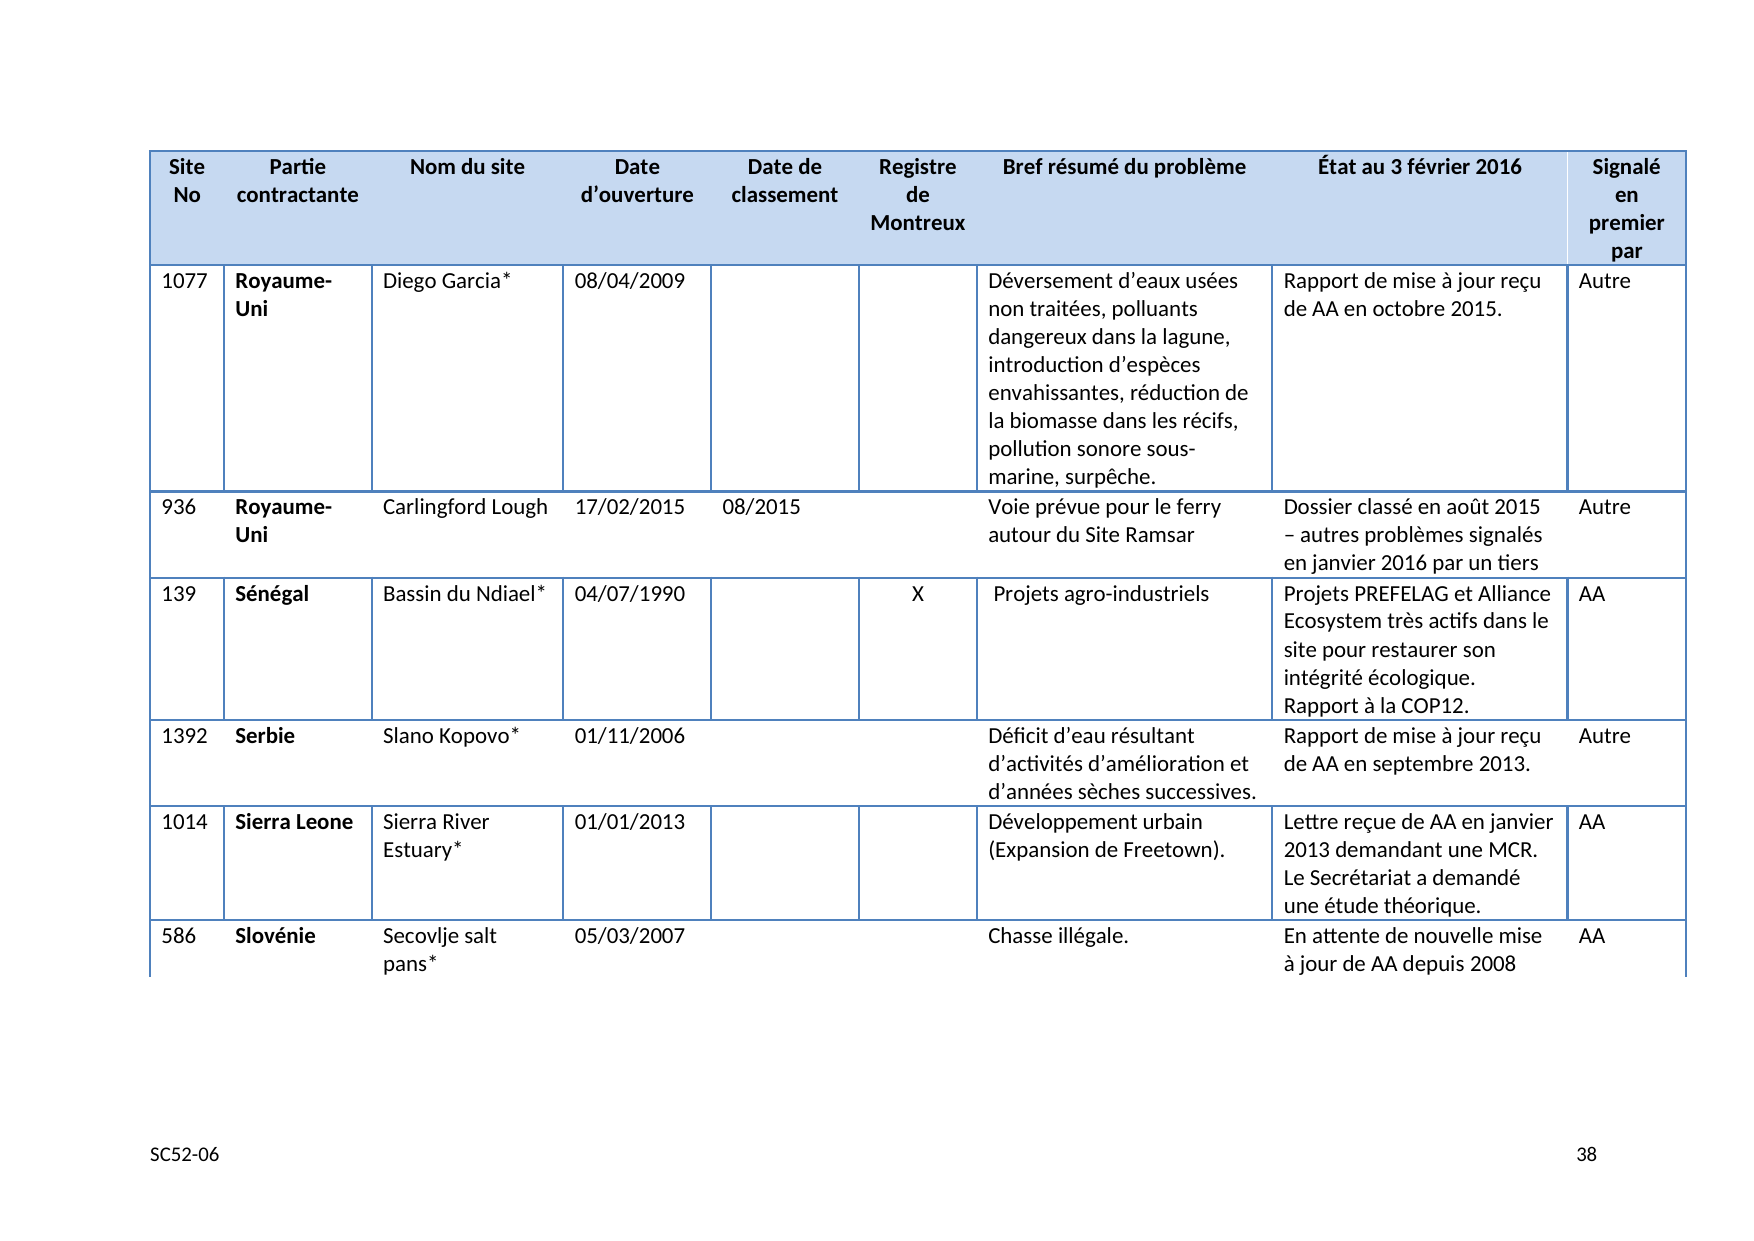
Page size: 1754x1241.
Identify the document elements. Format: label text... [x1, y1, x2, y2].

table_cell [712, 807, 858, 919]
table_cell Rapport de mise à jour reçu de AA en octobre 2015. [1273, 266, 1566, 490]
table_cell [712, 266, 858, 490]
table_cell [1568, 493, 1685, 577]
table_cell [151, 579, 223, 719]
table_cell 936 [151, 493, 224, 577]
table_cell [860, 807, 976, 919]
table_cell Royaume-Uni [224, 493, 372, 577]
table_cell 08/04/2009 [564, 266, 710, 490]
table_header Partie contractante [224, 152, 372, 264]
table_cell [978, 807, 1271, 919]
table_cell [860, 266, 976, 490]
table_cell Autre [1569, 266, 1685, 490]
table_cell 1077 [151, 266, 223, 490]
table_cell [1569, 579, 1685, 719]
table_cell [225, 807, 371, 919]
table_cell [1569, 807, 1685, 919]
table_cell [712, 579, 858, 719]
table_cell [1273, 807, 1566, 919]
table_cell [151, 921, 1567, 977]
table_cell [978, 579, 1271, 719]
table_cell Diego Garcia* [373, 266, 562, 490]
table_header Date d’ouverture [563, 152, 711, 264]
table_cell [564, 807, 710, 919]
table_header Registre de Montreux [859, 152, 977, 264]
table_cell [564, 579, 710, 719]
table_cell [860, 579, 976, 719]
table_header État au 3 février 2016 [1272, 152, 1567, 264]
table_header Bref résumé du problème [977, 152, 1272, 264]
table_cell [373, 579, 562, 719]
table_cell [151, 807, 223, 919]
table_header Site No [151, 152, 224, 264]
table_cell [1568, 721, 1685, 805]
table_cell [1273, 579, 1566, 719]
table_cell Carlingford Lough [372, 493, 563, 577]
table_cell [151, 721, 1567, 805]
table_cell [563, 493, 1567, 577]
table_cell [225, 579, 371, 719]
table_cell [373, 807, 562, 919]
table_header Date de classement [711, 152, 859, 264]
table_header Signalé en premier par [1568, 152, 1685, 264]
table_cell Déversement d’eaux usées non traitées, polluants dangereux dans la lagune, introduction d’espèces envahissantes, réduction de la biomasse dans les récifs, pollution sonore sous-marine, surpêche. [978, 266, 1271, 490]
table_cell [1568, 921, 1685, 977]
table_cell Royaume-Uni [225, 266, 371, 490]
table_header Nom du site [372, 152, 563, 264]
